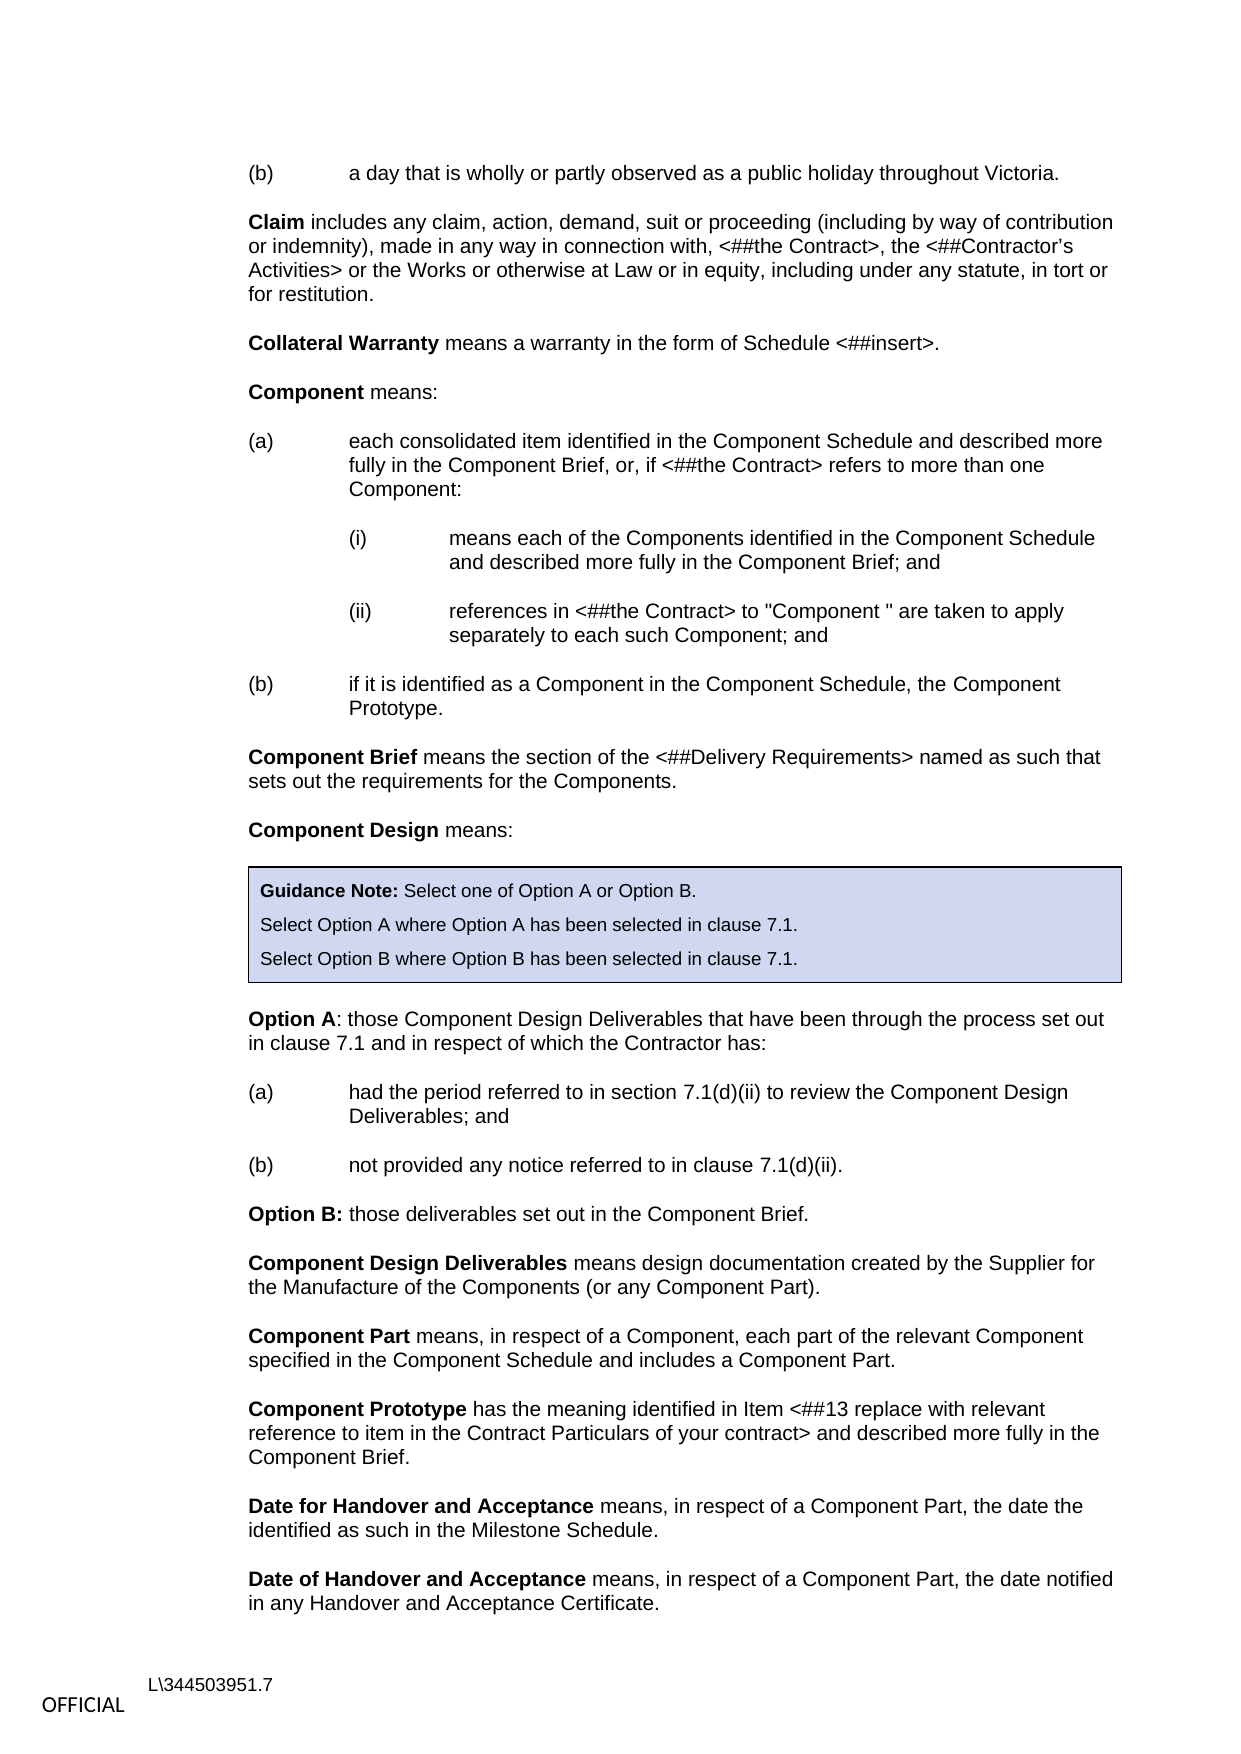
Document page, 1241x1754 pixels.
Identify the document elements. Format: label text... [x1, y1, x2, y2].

list if it is identified as a Component in the Component Schedule, the Component Prototype. [248, 672, 1122, 719]
text means each of the Components identified in the Component Schedule and described more fully in the Component Brief; and [348, 526, 1122, 574]
list had the period referred to in section 6.1(d)(ii) to review the Component Design Deliverables; and [248, 1080, 1122, 1128]
text Option A: those Component Design Deliverables that have been through the process set out in clause 6.1 and in respect of which the Contractor has: [248, 1007, 1122, 1055]
text Component Prototype has the meaning identified in Item <##13 replace with relevant reference to item in the Contract Particulars of your contract> and described more fully in the Component Brief. [248, 1397, 1122, 1468]
list a day that is wholly or partly observed as a public holiday throughout Victoria. [248, 161, 1122, 185]
text Component Design Deliverables means design documentation created by the Supplier for the Manufacture of the Components (or any Component Part). [248, 1251, 1122, 1299]
text references in <##the Contract> to "Component " are taken to apply separately to each such Component; and [348, 599, 1122, 647]
text Component Design means: [248, 817, 1122, 841]
text Component Part means, in respect of a Component, each part of the relevant Component specified in the Component Schedule and includes a Component Part. [248, 1324, 1122, 1372]
list not provided any notice referred to in clause 6.1(d)(ii). [248, 1153, 1122, 1177]
text Claim includes any claim, action, demand, suit or proceeding (including by way of contribution or indemnity), made in any way in connection with, <##the Contract>, the <##Contractor’s Activities> or the Works or otherwise at Law or in equity, including under any statute, in tort or for restitution. [248, 210, 1122, 306]
list Date for Handover and Acceptance means, in respect of a Component Part, the date the identified as such in the Milestone Schedule. [248, 1493, 1122, 1541]
list each consolidated item identified in the Component Schedule and described more fully in the Component Brief, or, if <##the Contract> refers to more than one Component: [248, 429, 1122, 501]
text Collateral Warranty means a warranty in the form of Schedule <##insert>. [248, 331, 1122, 355]
list Option B: those deliverables set out in the Component Brief. [248, 1202, 1122, 1226]
text Component Brief means the section of the <##Delivery Requirements> named as such that sets out the requirements for the Components. [248, 744, 1122, 792]
table_header Guidance Note: Select one of Option A or Option B. Select Option A where Option A has been selected in clause 6.1. Select Option B where Option B has been selected in clause 6.1. [249, 868, 1121, 982]
list Date of Handover and Acceptance means, in respect of a Component Part, the date notified in any Handover and Acceptance Certificate. [248, 1566, 1122, 1614]
text Component means: [248, 380, 1122, 404]
